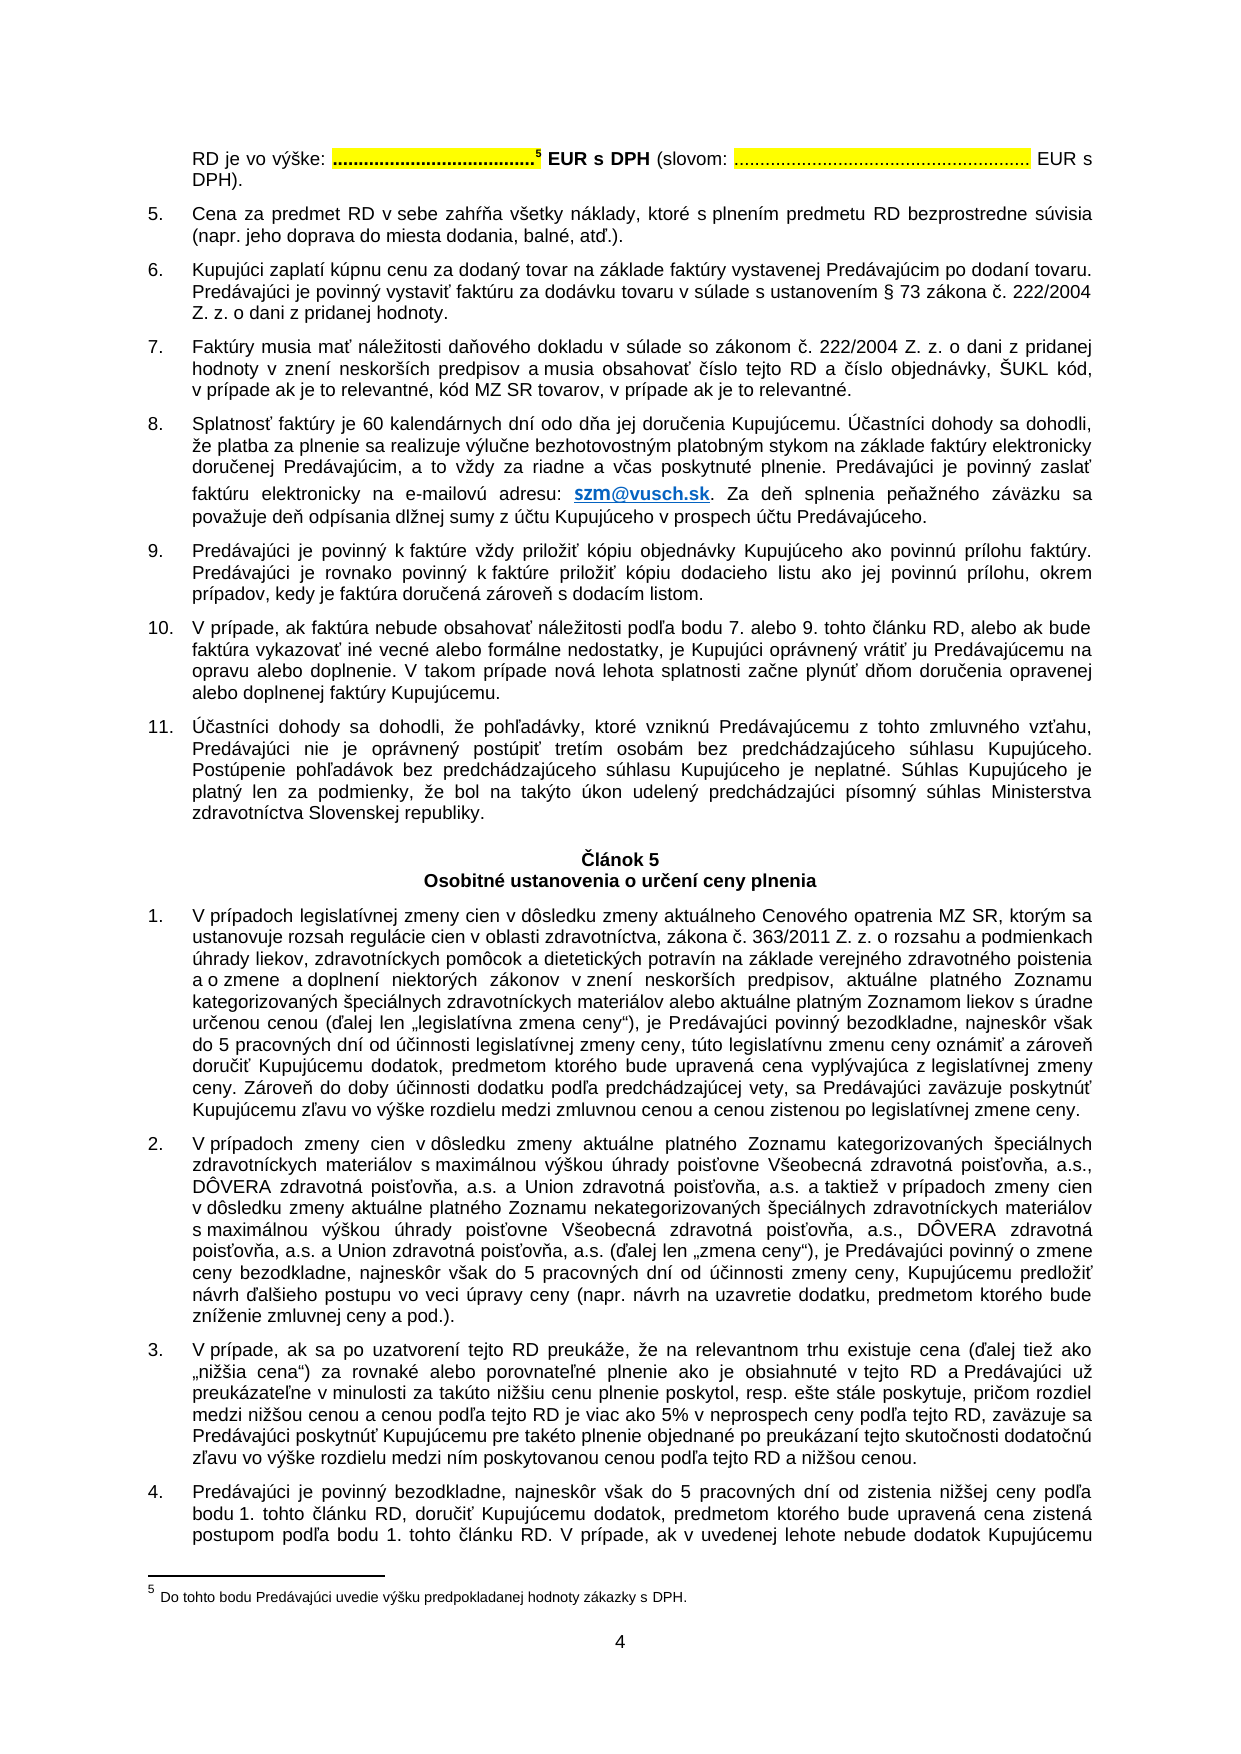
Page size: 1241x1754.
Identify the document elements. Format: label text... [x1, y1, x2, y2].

list Predávajúci je povinný k faktúre vždy priložiť kópiu objednávky Kupujúceho ako povinnú prílohu faktúry. Predávajúci je rovnako povinný k faktúre priložiť kópiu dodacieho listu ako jej povinnú prílohu, okrem prípadov, kedy je faktúra doručená zároveň s dodacím listom. [148, 540, 1093, 605]
list Účastníci dohody sa dohodli, že pohľadávky, ktoré vzniknú Predávajúcemu z tohto zmluvného vzťahu, Predávajúci nie je oprávnený postúpiť tretím osobám bez predchádzajúceho súhlasu Kupujúceho. Postúpenie pohľadávok bez predchádzajúceho súhlasu Kupujúceho je neplatné. Súhlas Kupujúceho je platný len za podmienky, že bol na takýto úkon udelený predchádzajúci písomný súhlas Ministerstva zdravotníctva Slovenskej republiky. [148, 716, 1093, 824]
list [148, 1481, 1093, 1546]
list V prípadoch zmeny cien v dôsledku zmeny aktuálne platného Zoznamu kategorizovaných špeciálnych zdravotníckych materiálov s maximálnou výškou úhrady poisťovne Všeobecná zdravotná poisťovňa, a.s., DÔVERA zdravotná poisťovňa, a.s. a Union zdravotná poisťovňa, a.s. a taktiež v prípadoch zmeny cien v dôsledku zmeny aktuálne platného Zoznamu nekategorizovaných špeciálnych zdravotníckych materiálov s maximálnou výškou úhrady poisťovne Všeobecná zdravotná poisťovňa, a.s., DÔVERA zdravotná poisťovňa, a.s. a Union zdravotná poisťovňa, a.s. (ďalej len „zmena ceny“), je Predávajúci povinný o zmene ceny bezodkladne, najneskôr však do 5 pracovných dní od účinnosti zmeny ceny, Kupujúcemu predložiť návrh ďalšieho postupu vo veci úpravy ceny (napr. návrh na uzavretie dodatku, predmetom ktorého bude zníženie zmluvnej ceny a pod.). [148, 1132, 1093, 1327]
text Osobitné ustanovenia o určení ceny plnenia [148, 870, 1093, 892]
list Splatnosť faktúry je 60 kalendárnych dní odo dňa jej doručenia Kupujúcemu. Účastníci dohody sa dohodli, že platba za plnenie sa realizuje výlučne bezhotovostným platobným stykom na základe faktúry elektronicky doručenej Predávajúcim, a to vždy za riadne a včas poskytnuté plnenie. Predávajúci je povinný zaslať faktúru elektronicky na e-mailovú adresu: szm@vusch.sk. Za deň splnenia peňažného záväzku sa považuje deň odpísania dlžnej sumy z účtu Kupujúceho v prospech účtu Predávajúceho. [148, 413, 1093, 527]
list V prípadoch legislatívnej zmeny cien v dôsledku zmeny aktuálneho Cenového opatrenia MZ SR, ktorým sa ustanovuje rozsah regulácie cien v oblasti zdravotníctva, zákona č. 363/2011 Z. z. o rozsahu a podmienkach úhrady liekov, zdravotníckych pomôcok a dietetických potravín na základe verejného zdravotného poistenia a o zmene a doplnení niektorých zákonov v znení neskorších predpisov, aktuálne platného Zoznamu kategorizovaných špeciálnych zdravotníckych materiálov alebo aktuálne platným Zoznamom liekov s úradne určenou cenou (ďalej len „legislatívna zmena ceny“), je Predávajúci povinný bezodkladne, najneskôr však do 5 pracovných dní od účinnosti legislatívnej zmeny ceny, túto legislatívnu zmenu ceny oznámiť a zároveň doručiť Kupujúcemu dodatok, predmetom ktorého bude upravená cena vyplývajúca z legislatívnej zmeny ceny. Zároveň do doby účinnosti dodatku podľa predchádzajúcej vety, sa Predávajúci zaväzuje poskytnúť Kupujúcemu zľavu vo výške rozdielu medzi zmluvnou cenou a cenou zistenou po legislatívnej zmene ceny. [148, 904, 1093, 1120]
list Kupujúci zaplatí kúpnu cenu za dodaný tovar na základe faktúry vystavenej Predávajúcim po dodaní tovaru. Predávajúci je povinný vystaviť faktúru za dodávku tovaru v súlade s ustanovením § 73 zákona č. 222/2004 Z. z. o dani z pridanej hodnoty. [148, 259, 1093, 323]
list V prípade, ak sa po uzatvorení tejto RD preukáže, že na relevantnom trhu existuje cena (ďalej tiež ako „nižšia cena“) za rovnaké alebo porovnateľné plnenie ako je obsiahnuté v tejto RD a Predávajúci už preukázateľne v minulosti za takúto nižšiu cenu plnenie poskytol, resp. ešte stále poskytuje, pričom rozdiel medzi nižšou cenou a cenou podľa tejto RD je viac ako 5% v neprospech ceny podľa tejto RD, zaväzuje sa Predávajúci poskytnúť Kupujúcemu pre takéto plnenie objednané po preukázaní tejto skutočnosti dodatočnú zľavu vo výške rozdielu medzi ním poskytovanou cenou podľa tejto RD a nižšou cenou. [148, 1339, 1093, 1468]
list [148, 148, 1093, 191]
list Faktúry musia mať náležitosti daňového dokladu v súlade so zákonom č. 222/2004 Z. z. o dani z pridanej hodnoty v znení neskorších predpisov a musia obsahovať číslo tejto RD a číslo objednávky, ŠUKL kód, v prípade ak je to relevantné, kód MZ SR tovarov, v prípade ak je to relevantné. [148, 336, 1093, 401]
text Článok 5 [148, 849, 1093, 870]
list V prípade, ak faktúra nebude obsahovať náležitosti podľa bodu 7. alebo 9. tohto článku RD, alebo ak bude faktúra vykazovať iné vecné alebo formálne nedostatky, je Kupujúci oprávnený vrátiť ju Predávajúcemu na opravu alebo doplnenie. V takom prípade nová lehota splatnosti začne plynúť dňom doručenia opravenej alebo doplnenej faktúry Kupujúcemu. [148, 617, 1093, 703]
list Cena za predmet RD v sebe zahŕňa všetky náklady, ktoré s plnením predmetu RD bezprostredne súvisia (napr. jeho doprava do miesta dodania, balné, atď.). [148, 203, 1093, 246]
